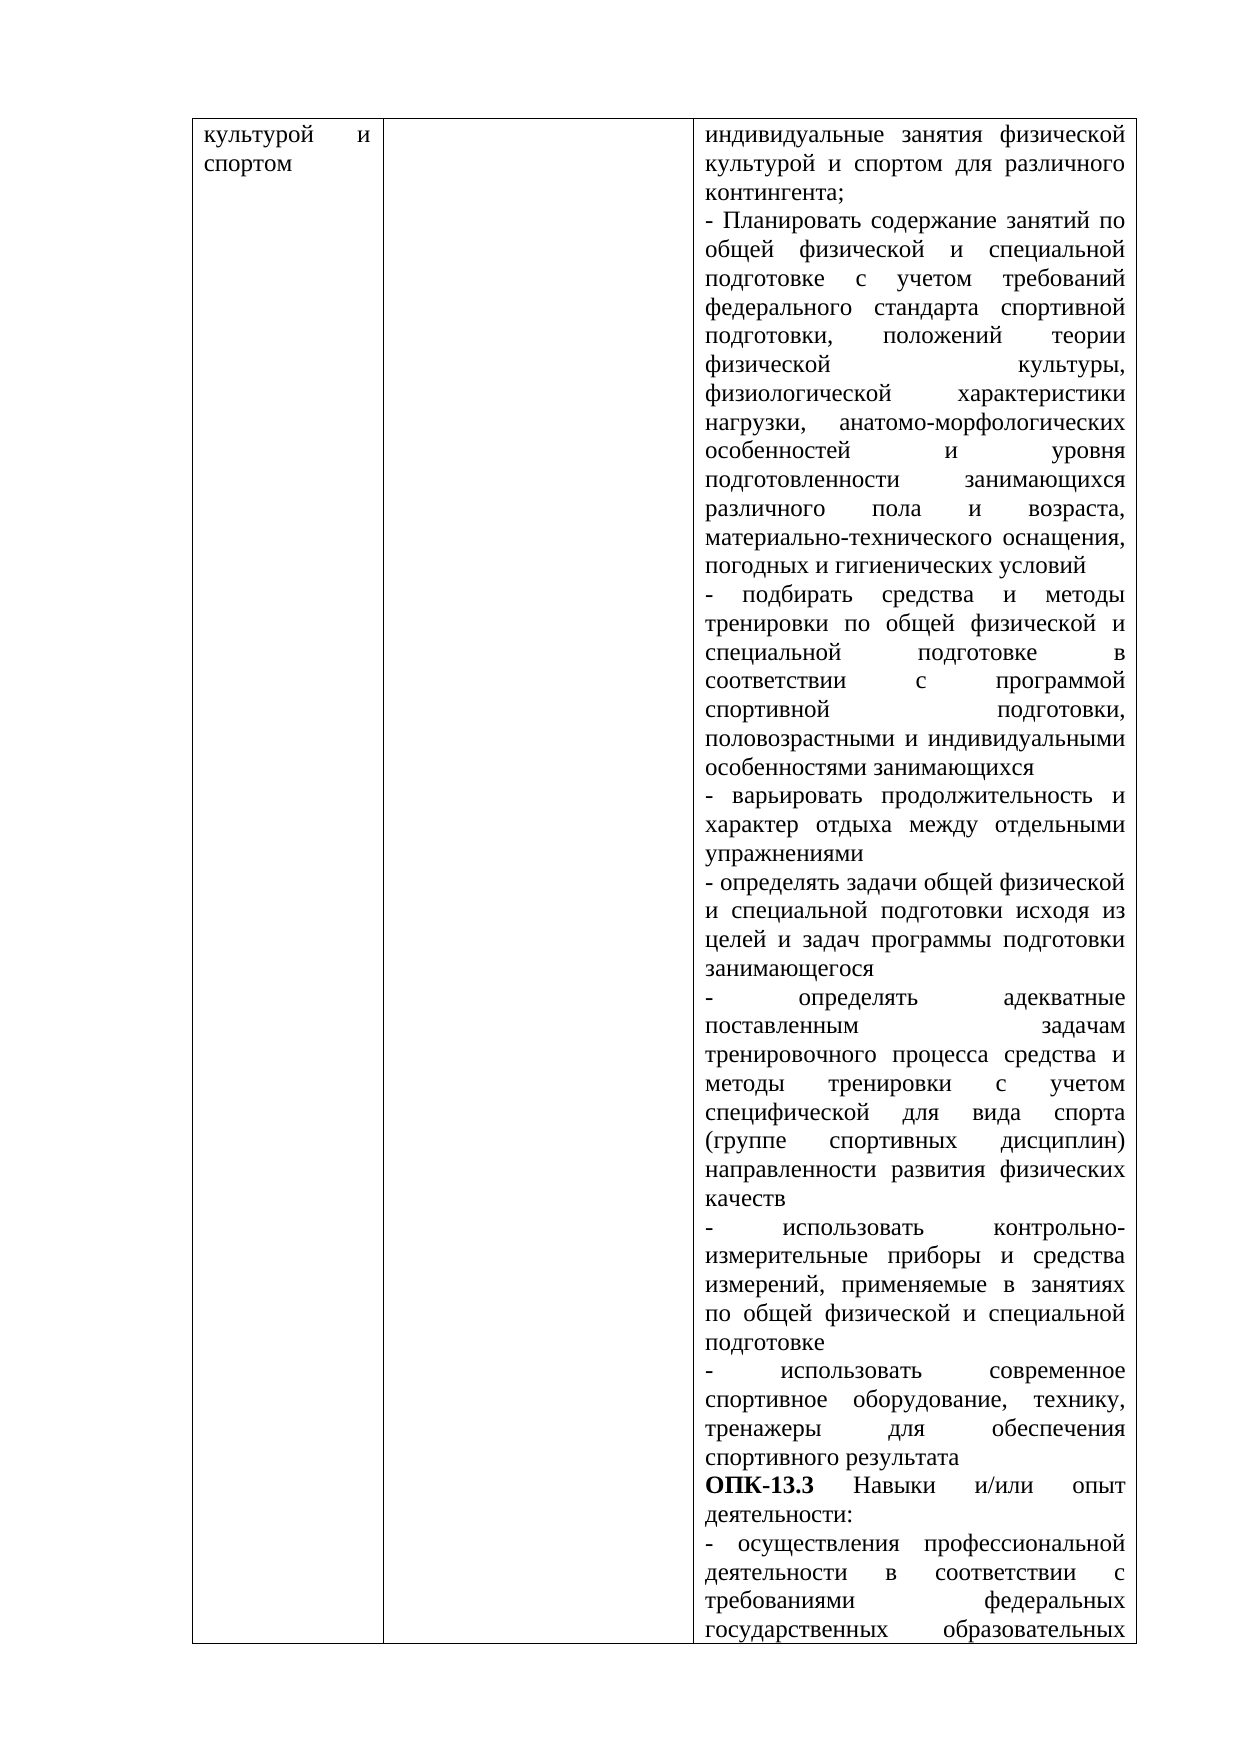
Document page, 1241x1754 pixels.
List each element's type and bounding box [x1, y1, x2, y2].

table_cell [384, 119, 693, 1643]
table_cell [193, 119, 383, 1643]
table_cell [694, 119, 1136, 1643]
